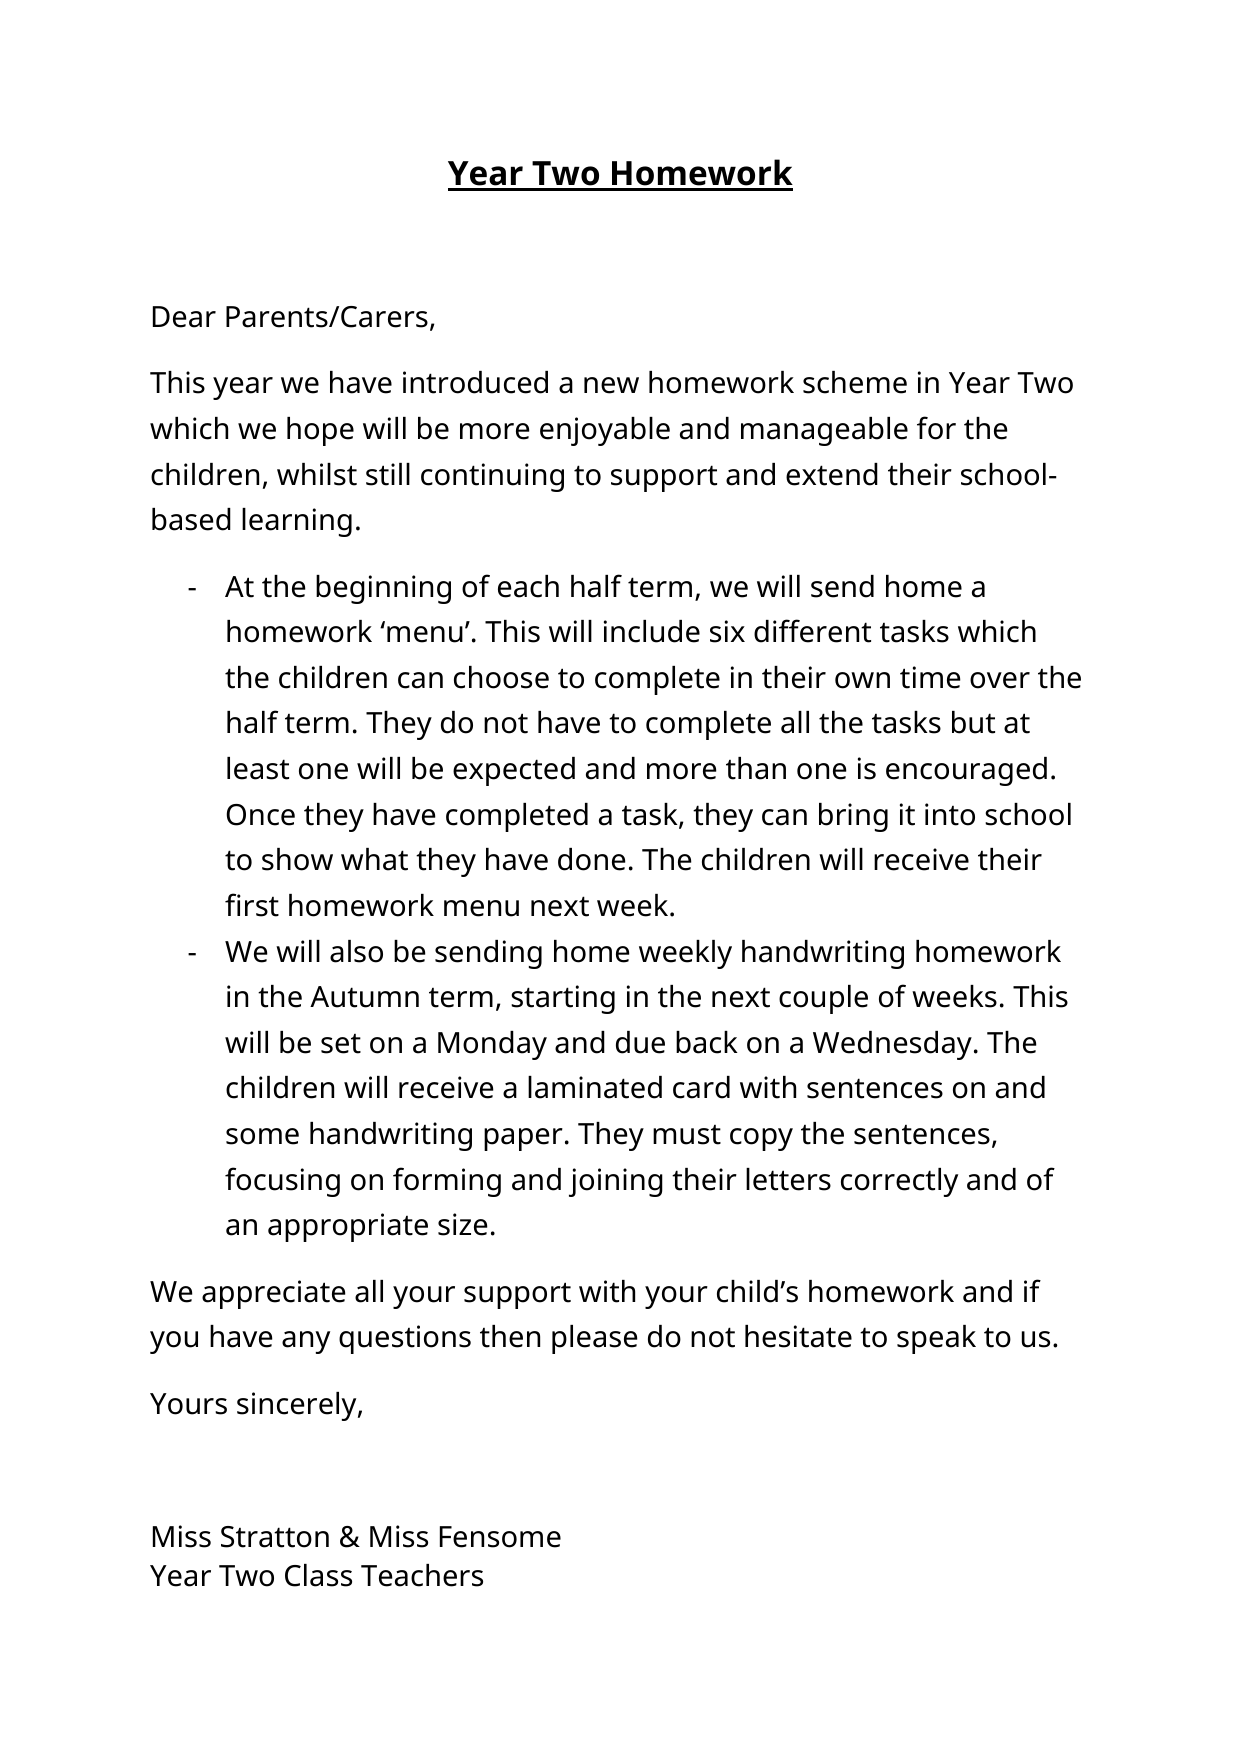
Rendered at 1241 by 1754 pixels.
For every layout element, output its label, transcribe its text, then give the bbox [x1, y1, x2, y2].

text Year Two Homework [150, 150, 1090, 195]
list We will also be sending home weekly handwriting homework in the Autumn term, starting in the next couple of weeks. This will be set on a Monday and due back on a Wednesday. The children will receive a laminated card with sentences on and some handwriting paper. They must copy the sentences, focusing on forming and joining their letters correctly and of an appropriate size. [187, 931, 1090, 1244]
text This year we have introduced a new homework scheme in Year Two which we hope will be more enjoyable and manageable for the children, whilst still continuing to support and extend their school-based learning. [150, 362, 1090, 539]
list At the beginning of each half term, we will send home a homework ‘menu’. This will include six different tasks which the children can choose to complete in their own time over the half term. They do not have to complete all the tasks but at least one will be expected and more than one is encouraged. Once they have completed a task, they can bring it into school to show what they have done. The children will receive their first homework menu next week. [187, 566, 1090, 925]
text Dear Parents/Carers, [150, 296, 1090, 336]
text Yours sincerely, [150, 1383, 1090, 1423]
text We appreciate all your support with your child’s homework and if you have any questions then please do not hesitate to speak to us. [150, 1271, 1090, 1356]
text Year Two Class Teachers [150, 1556, 1090, 1595]
text Miss Stratton & Miss Fensome [150, 1516, 1090, 1556]
